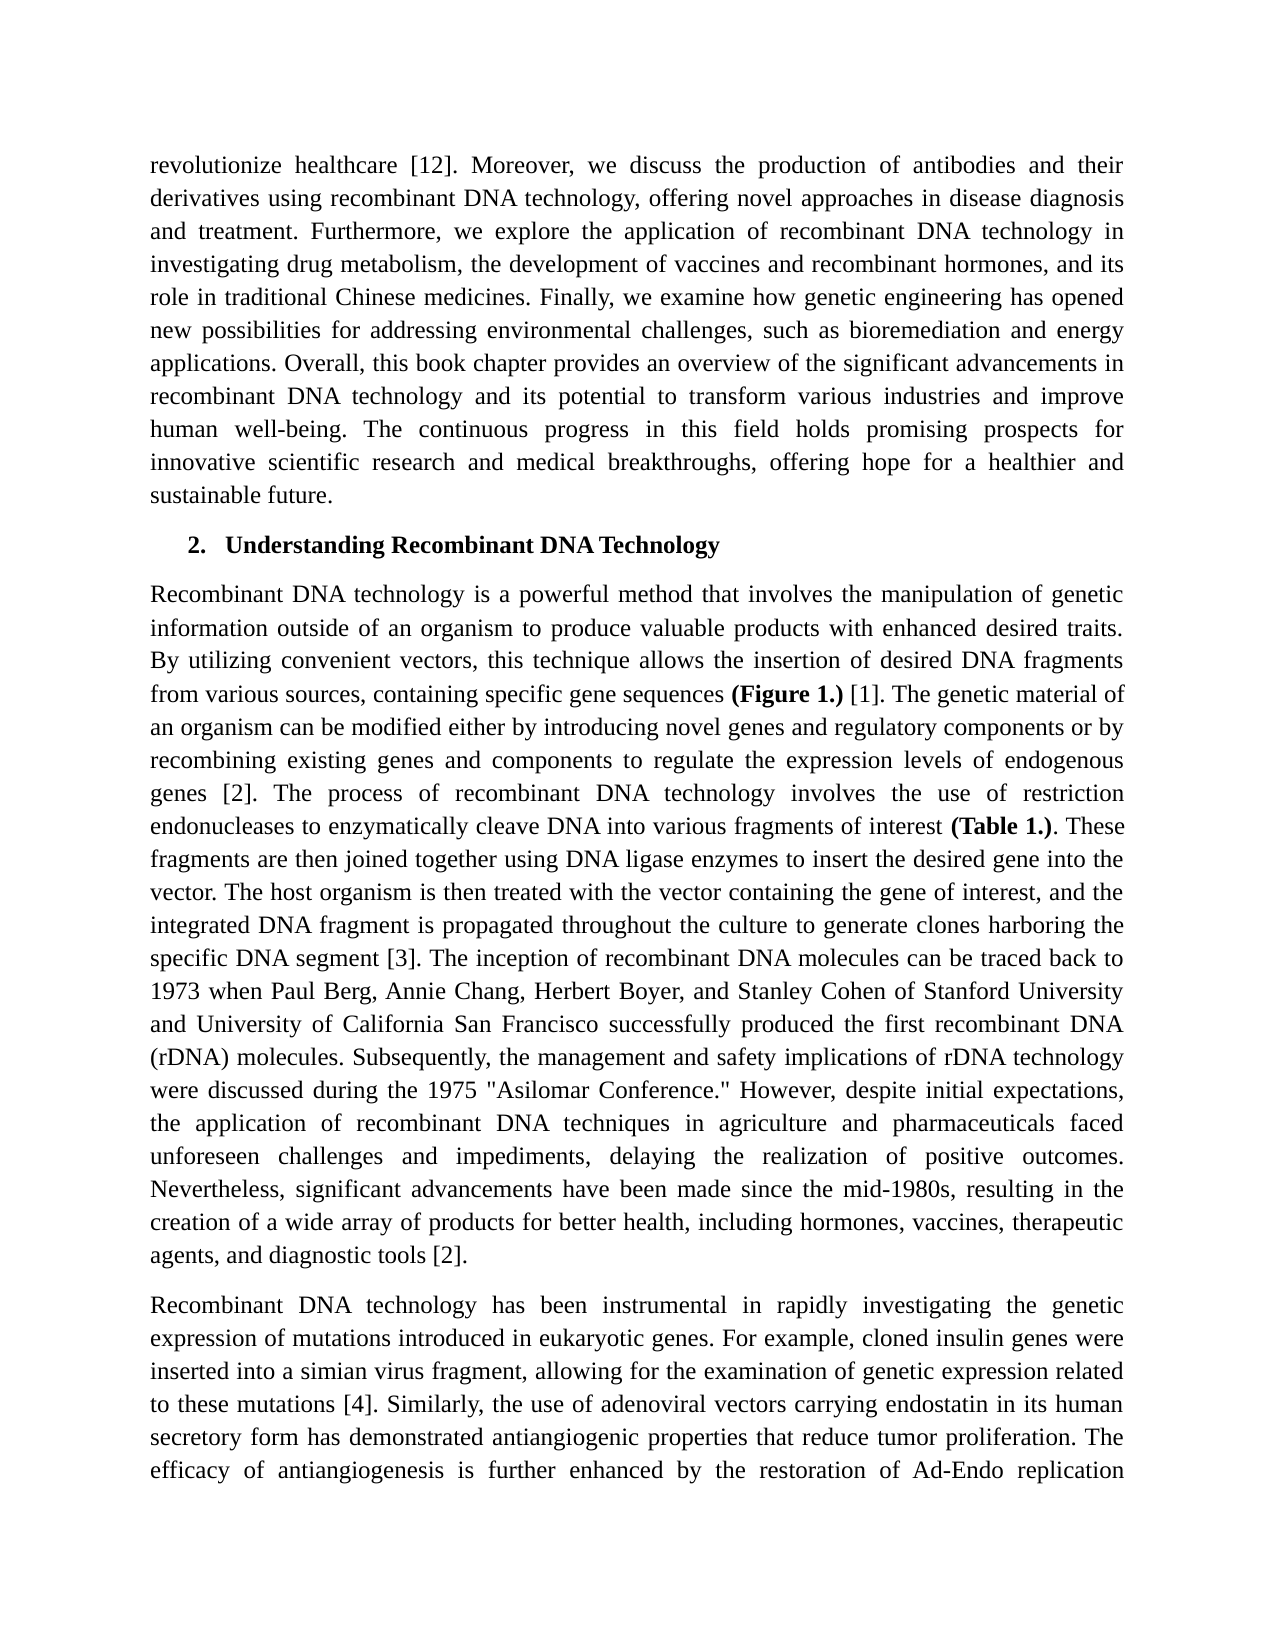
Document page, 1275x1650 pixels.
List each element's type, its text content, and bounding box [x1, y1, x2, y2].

list Understanding Recombinant DNA Technology [187, 530, 1125, 559]
text Recombinant DNA technology is a powerful method that involves the manipulation of genetic information outside of an organism to produce valuable products with enhanced desired traits. By utilizing convenient vectors, this technique allows the insertion of desired DNA fragments from various sources, containing specific gene sequences (Figure 1.) [1]. The genetic material of an organism can be modified either by introducing novel genes and regulatory components or by recombining existing genes and components to regulate the expression levels of endogenous genes [2]. The process of recombinant DNA technology involves the use of restriction endonucleases to enzymatically cleave DNA into various fragments of interest (Table 1.). These fragments are then joined together using DNA ligase enzymes to insert the desired gene into the vector. The host organism is then treated with the vector containing the gene of interest, and the integrated DNA fragment is propagated throughout the culture to generate clones harboring the specific DNA segment [3]. The inception of recombinant DNA molecules can be traced back to 1973 when Paul Berg, Annie Chang, Herbert Boyer, and Stanley Cohen of Stanford University and University of California San Francisco successfully produced the first recombinant DNA (rDNA) molecules. Subsequently, the management and safety implications of rDNA technology were discussed during the 1975 "Asilomar Conference." However, despite initial expectations, the application of recombinant DNA techniques in agriculture and pharmaceuticals faced unforeseen challenges and impediments, delaying the realization of positive outcomes. Nevertheless, significant advancements have been made since the mid-1980s, resulting in the creation of a wide array of products for better health, including hormones, vaccines, therapeutic agents, and diagnostic tools [2]. [150, 579, 1125, 1269]
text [150, 150, 1125, 509]
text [150, 1290, 1125, 1483]
